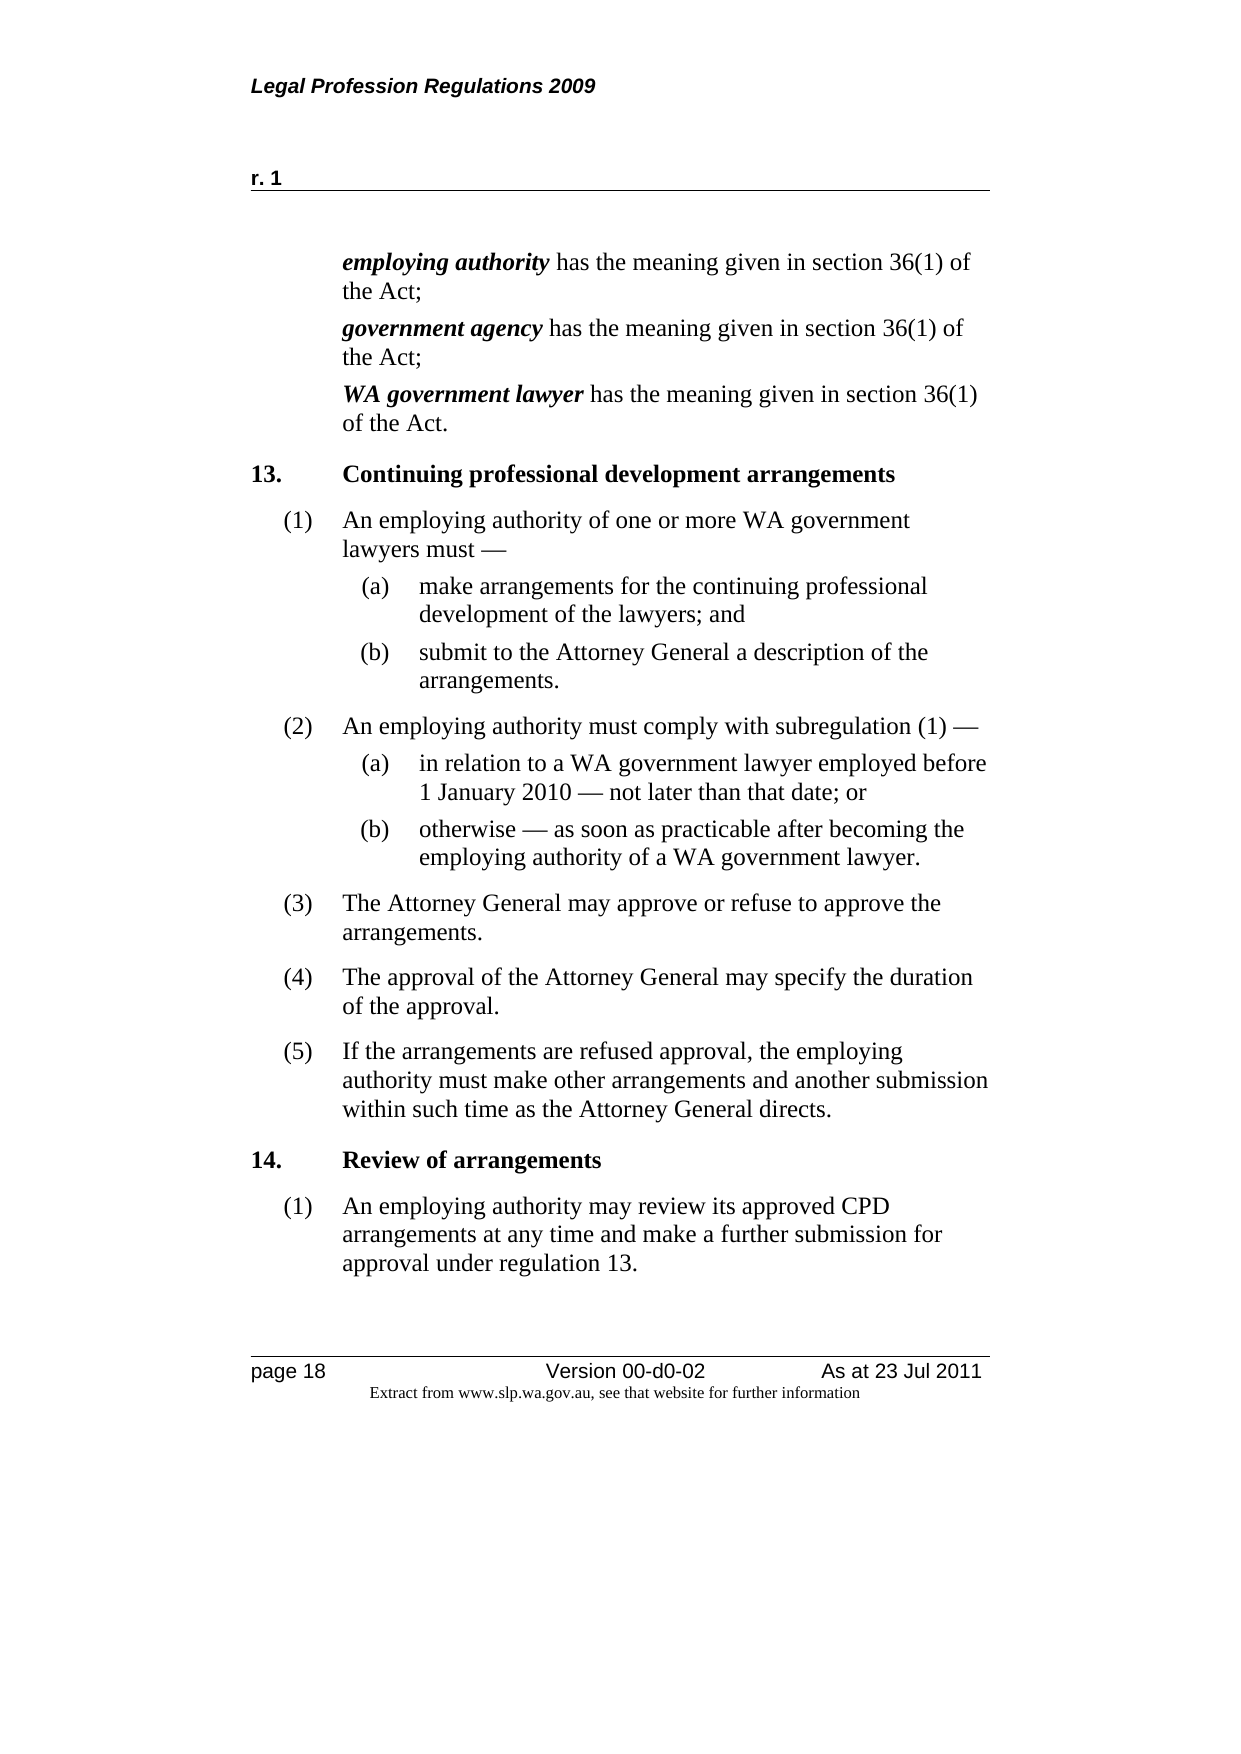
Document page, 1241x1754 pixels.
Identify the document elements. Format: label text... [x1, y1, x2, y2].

text (b) otherwise — as soon as practicable after becoming the employing authority of a WA government lawyer. [251, 814, 990, 871]
text government agency has the meaning given in section 36(1) of the Act; [251, 313, 990, 371]
text (5) If the arrangements are refused approval, the employing authority must make other arrangements and another submission within such time as the Attorney General directs. [251, 1036, 990, 1122]
subtitle 14. Review of arrangements [251, 1145, 990, 1174]
text (3) The Attorney General may approve or refuse to approve the arrangements. [251, 888, 990, 945]
text (b) submit to the Attorney General a description of the arrangements. [251, 637, 990, 694]
text (a) make arrangements for the continuing professional development of the lawyers; and [251, 571, 990, 628]
text (4) The approval of the Attorney General may specify the duration of the approval. [251, 962, 990, 1019]
text (1) An employing authority may review its approved CPD arrangements at any time and make a further submission for approval under regulation 13. [251, 1191, 990, 1277]
text WA government lawyer has the meaning given in section 36(1) of the Act. [251, 379, 990, 437]
text (a) in relation to a WA government lawyer employed before 1 January 2010 — not later than that date; or [251, 748, 990, 805]
subtitle 13. Continuing professional development arrangements [251, 459, 990, 488]
text employing authority has the meaning given in section 36(1) of the Act; [251, 247, 990, 305]
text (1) An employing authority of one or more WA government lawyers must — [251, 505, 990, 562]
text (2) An employing authority must comply with subregulation (1) — [251, 711, 990, 739]
